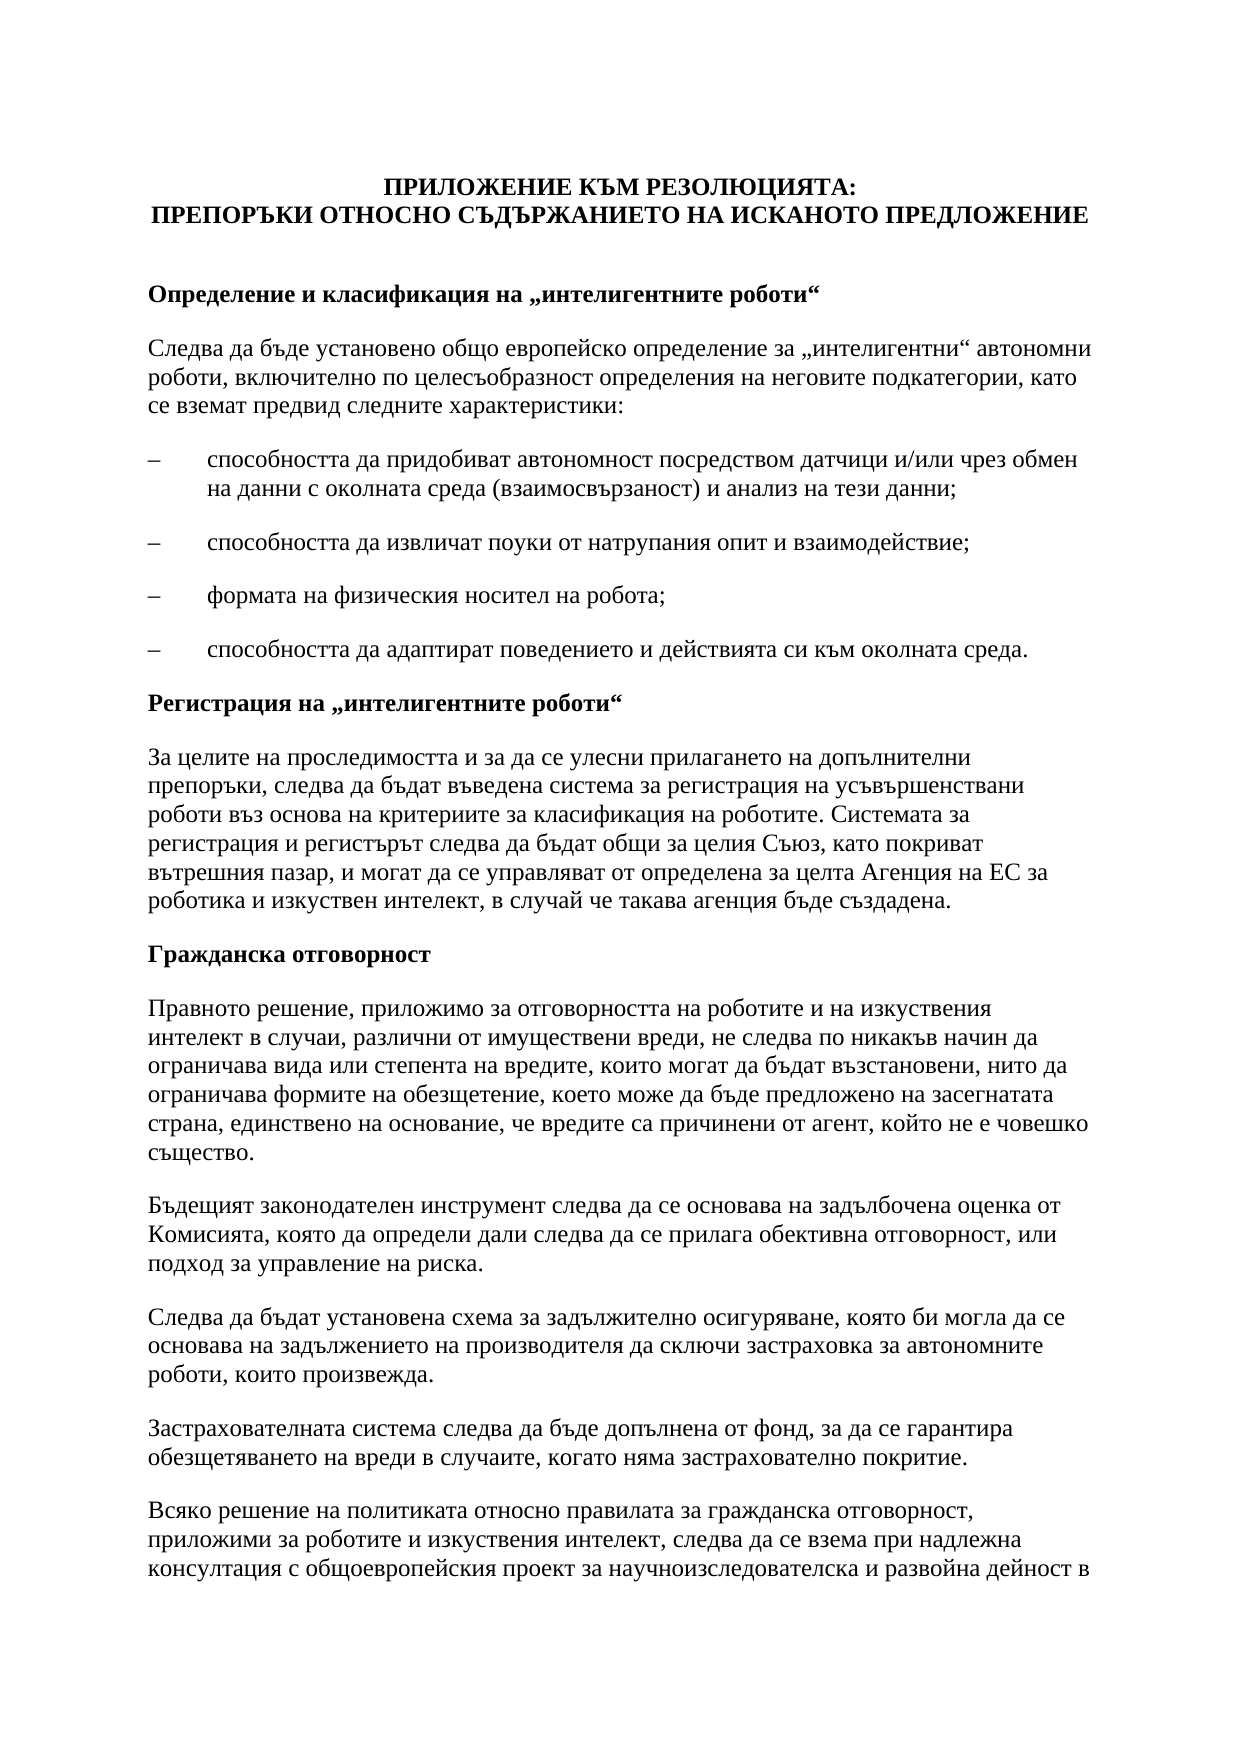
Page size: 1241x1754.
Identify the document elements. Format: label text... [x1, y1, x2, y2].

text Бъдещият законодателен инструмент следва да се основава на задълбочена оценка от Комисията, която да определи дали следва да се прилага обективна отговорност, или подход за управление на риска. [148, 1191, 1092, 1277]
text Регистрация на „интелигентните роботи“ [148, 688, 1092, 717]
text За целите на проследимостта и за да се улесни прилагането на допълнителни препоръки, следва да бъдат въведена система за регистрация на усъвършенствани роботи въз основа на критериите за класификация на роботите. Системата за регистрация и регистърът следва да бъдат общи за целия Съюз, като покриват вътрешния пазар, и могат да се управляват от определена за целта Агенция на ЕС за роботика и изкуствен интелект, в случай че такава агенция бъде създадена. [148, 742, 1092, 914]
text Следва да бъде установено общо европейско определение за „интелигентни“ автономни роботи, включително по целесъобразност определения на неговите подкатегории, като се вземат предвид следните характеристики: [148, 333, 1092, 419]
text Определение и класификация на „интелигентните роботи“ [148, 279, 1092, 308]
text – способността да придобиват автономност посредством датчици и/или чрез обмен на данни с околната среда (взаимосвързаност) и анализ на тези данни; [148, 444, 1092, 502]
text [148, 1496, 1092, 1582]
text – способността да извличат поуки от натрупания опит и взаимодействие; [148, 527, 1092, 556]
text Правното решение, приложимо за отговорността на роботите и на изкуствения интелект в случаи, различни от имуществени вреди, не следва по никакъв начин да ограничава вида или степента на вредите, които могат да бъдат възстановени, нито да ограничава формите на обезщетение, което може да бъде предложено на засегнатата страна, единствено на основание, че вредите са причинени от агент, който не е човешко същество. [148, 993, 1092, 1166]
subtitle ПРИЛОЖЕНИЕ КЪМ РЕЗОЛЮЦИЯТА: ПРЕПОРЪКИ ОТНОСНО СЪДЪРЖАНИЕТО НА ИСКАНОТО ПРЕДЛОЖЕНИЕ [148, 172, 1092, 229]
text Гражданска отговорност [148, 939, 1092, 968]
text Следва да бъдат установена схема за задължително осигуряване, която би могла да се основава на задължението на производителя да сключи застраховка за автономните роботи, които произвежда. [148, 1302, 1092, 1388]
text Застрахователната система следва да бъде допълнена от фонд, за да се гарантира обезщетяването на вреди в случаите, когато няма застрахователно покритие. [148, 1413, 1092, 1471]
text – формата на физическия носител на робота; [148, 581, 1092, 609]
text – способността да адаптират поведението и действията си към околната среда. [148, 634, 1092, 663]
